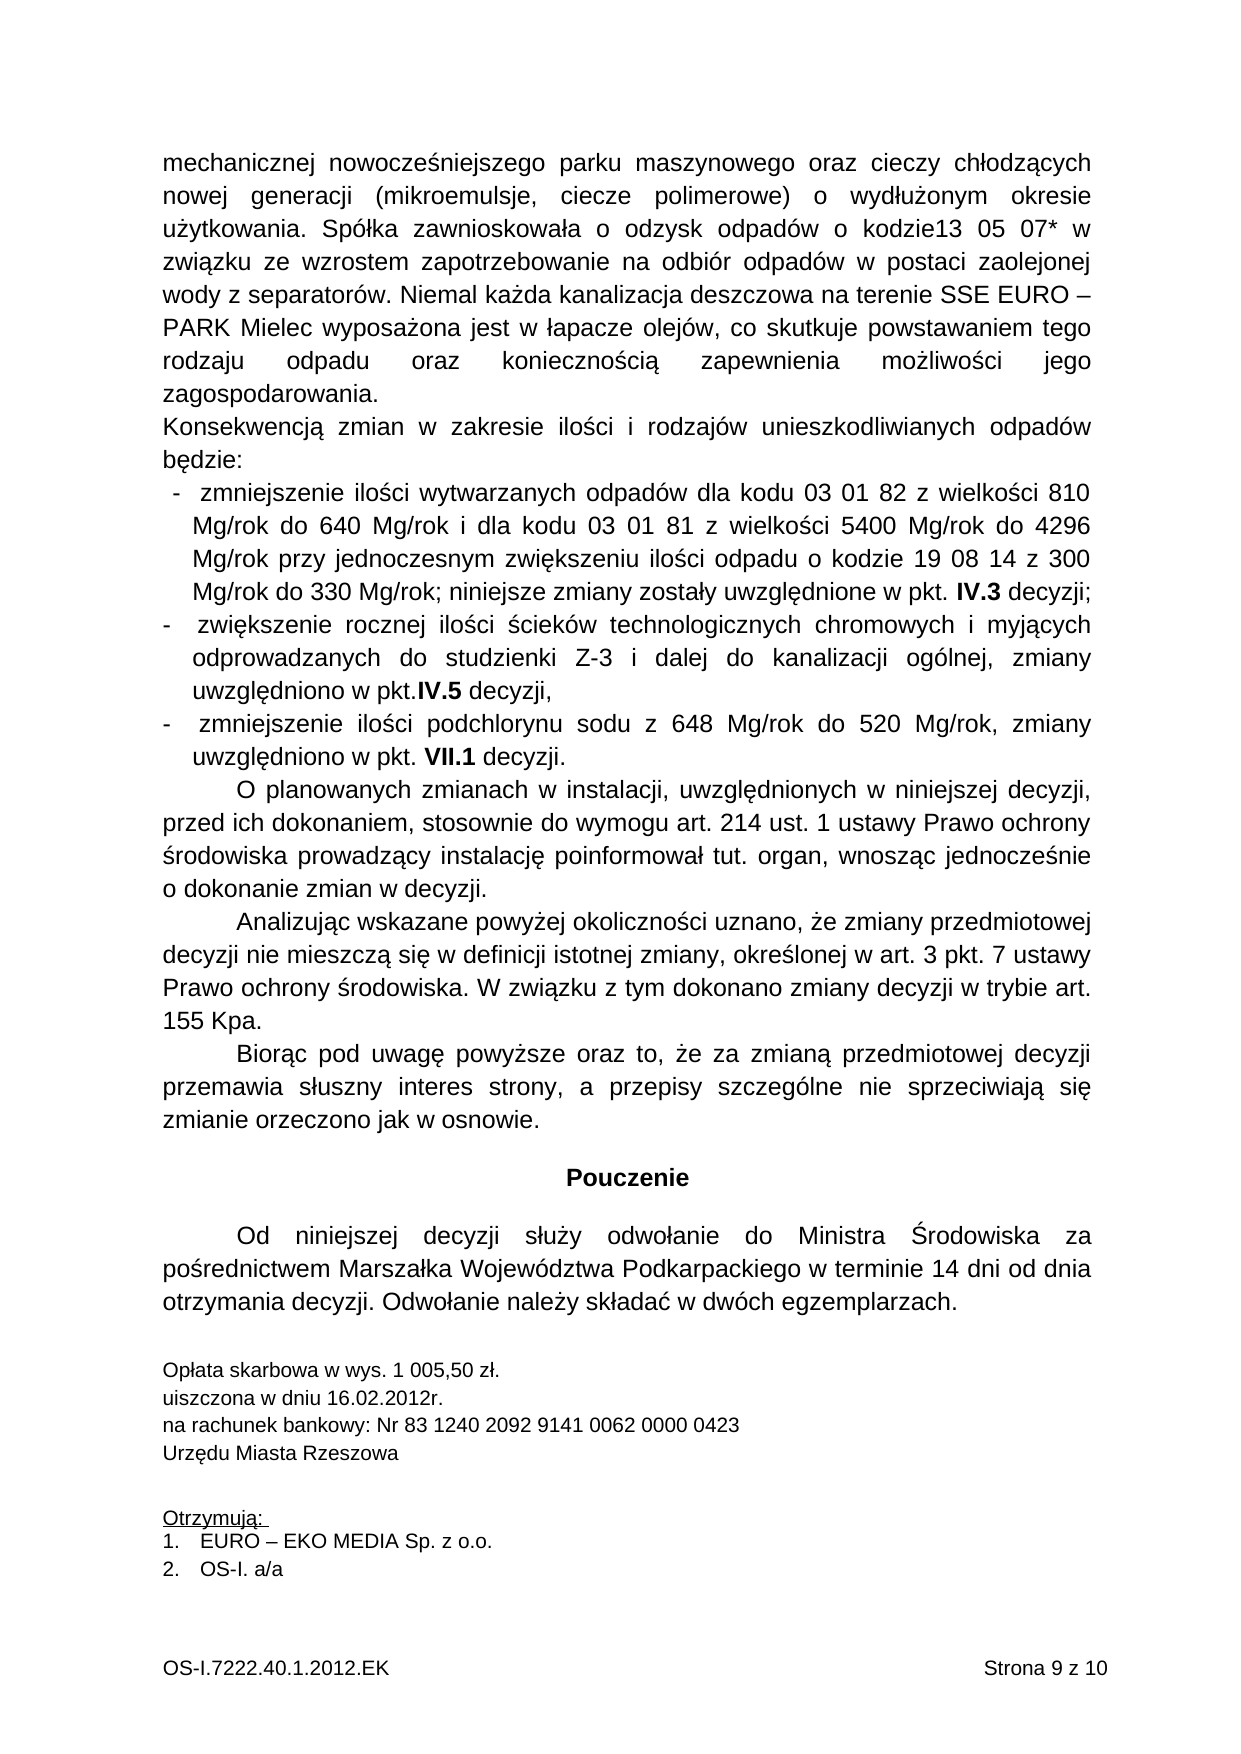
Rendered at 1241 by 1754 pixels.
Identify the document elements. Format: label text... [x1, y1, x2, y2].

text Urzędu Miasta Rzeszowa [162, 1440, 1093, 1464]
text Od niniejszej decyzji służy odwołanie do Ministra Środowiska za pośrednictwem Marszałka Województwa Podkarpackiego w terminie 14 dni od dnia otrzymania decyzji. Odwołanie należy składać w dwóch egzemplarzach. [162, 1221, 1093, 1316]
text uiszczona w dniu 16.02.2012r. [162, 1385, 1093, 1409]
text Otrzymują: [162, 1505, 1093, 1529]
text - zmniejszenie ilości wytwarzanych odpadów dla kodu 03 01 82 z wielkości 810 Mg/rok do 640 Mg/rok i dla kodu 03 01 81 z wielkości 5400 Mg/rok do 4296 Mg/rok przy jednoczesnym zwiększeniu ilości odpadu o kodzie 19 08 14 z 300 Mg/rok do 330 Mg/rok; niniejsze zmiany zostały uwzględnione w pkt. IV.3 decyzji; [162, 478, 1093, 606]
text Analizując wskazane powyżej okoliczności uznano, że zmiany przedmiotowej decyzji nie mieszczą się w definicji istotnej zmiany, określonej w art. 3 pkt. 7 ustawy Prawo ochrony środowiska. W związku z tym dokonano zmiany decyzji w trybie art. 155 Kpa. [162, 907, 1093, 1035]
list OS-I. a/a [162, 1557, 1093, 1581]
text na rachunek bankowy: Nr 83 1240 2092 9141 0062 0000 0423 [162, 1413, 1093, 1437]
text - zwiększenie rocznej ilości ścieków technologicznych chromowych i myjących odprowadzanych do studzienki Z-3 i dalej do kanalizacji ogólnej, zmiany uwzględniono w pkt.IV.5 decyzji, [162, 610, 1093, 705]
text Biorąc pod uwagę powyższe oraz to, że za zmianą przedmiotowej decyzji przemawia słuszny interes strony, a przepisy szczególne nie sprzeciwiają się zmianie orzeczono jak w osnowie. [162, 1039, 1093, 1134]
text Konsekwencją zmian w zakresie ilości i rodzajów unieszkodliwianych odpadów będzie: [162, 412, 1093, 473]
text O planowanych zmianach w instalacji, uwzględnionych w niniejszej decyzji, przed ich dokonaniem, stosownie do wymogu art. 214 ust. 1 ustawy Prawo ochrony środowiska prowadzący instalację poinformował tut. organ, wnosząc jednocześnie o dokonanie zmian w decyzji. [162, 775, 1093, 903]
subtitle Pouczenie [162, 1163, 1093, 1192]
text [162, 148, 1093, 407]
text - zmniejszenie ilości podchlorynu sodu z 648 Mg/rok do 520 Mg/rok, zmiany uwzględniono w pkt. VII.1 decyzji. [162, 709, 1093, 771]
list EURO – EKO MEDIA Sp. z o.o. [162, 1529, 1093, 1553]
text Opłata skarbowa w wys. 1 005,50 zł. [162, 1358, 1093, 1382]
